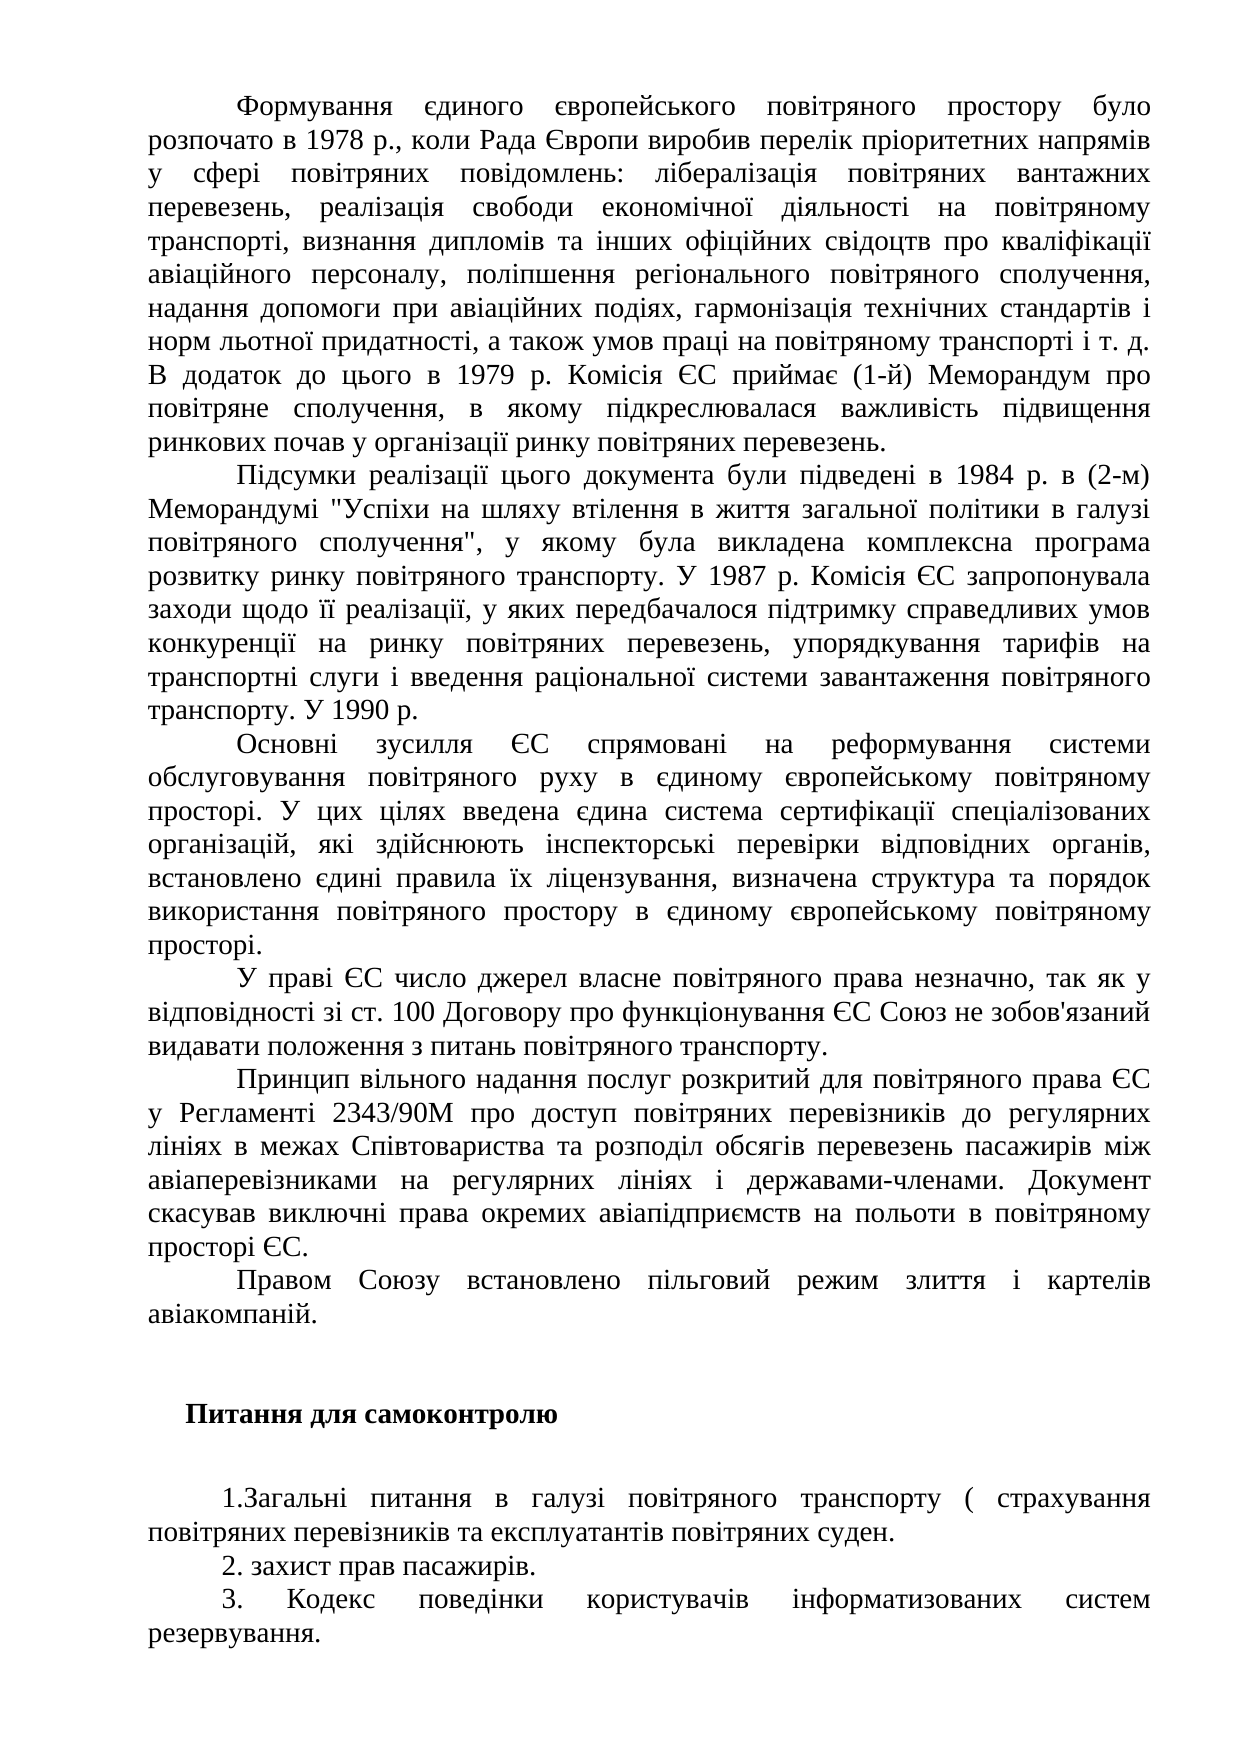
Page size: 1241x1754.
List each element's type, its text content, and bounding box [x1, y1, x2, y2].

text 2. захист прав пасажирів. [148, 1548, 1152, 1581]
text Основні зусилля ЄС спрямовані на реформування системи обслуговування повітряного руху в єдиному європейському повітряному просторі. У цих цілях введена єдина система сертифікації спеціалізованих організацій, які здійснюють інспекторські перевірки відповідних органів, встановлено єдині правила їх ліцензування, визначена структура та порядок використання повітряного простору в єдиному європейському повітряному просторі. [148, 726, 1152, 961]
text Питання для самоконтролю [185, 1397, 1152, 1430]
text У праві ЄС число джерел власне повітряного права незначно, так як у відповідності зі ст. 100 Договору про функціонування ЄС Союз не зобов'язаний видавати положення з питань повітряного транспорту. [148, 961, 1152, 1061]
text Правом Союзу встановлено пільговий режим злиття і картелів авіакомпаній. [148, 1262, 1152, 1329]
text 3. Кодекс поведінки користувачів інформатизованих систем резервування. [148, 1581, 1152, 1648]
text 1.Загальні питання в галузі повітряного транспорту ( страхування повітряних перевізників та експлуатантів повітряних суден. [148, 1481, 1152, 1548]
text Принцип вільного надання послуг розкритий для повітряного права ЄС у Регламенті 2343/90М про доступ повітряних перевізників до регулярних лініях в межах Співтовариства та розподіл обсягів перевезень пасажирів між авіаперевізниками на регулярних лініях і державами-членами. Документ скасував виключні права окремих авіапідприємств на польоти в повітряному просторі ЄС. [148, 1061, 1152, 1262]
text Підсумки реалізації цього документа були підведені в 1984 р. в (2-м) Меморандумі "Успіхи на шляху втілення в життя загальної політики в галузі повітряного сполучення", у якому була викладена комплексна програма розвитку ринку повітряного транспорту. У 1987 р. Комісія ЄС запропонувала заходи щодо її реалізації, у яких передбачалося підтримку справедливих умов конкуренції на ринку повітряних перевезень, упорядкування тарифів на транспортні слуги і введення раціональної системи завантаження повітряного транспорту. У 1990 р. [148, 457, 1152, 726]
text Формування єдиного європейського повітряного простору було розпочато в 1978 р., коли Рада Європи виробив перелік пріоритетних напрямів у сфері повітряних повідомлень: лібералізація повітряних вантажних перевезень, реалізація свободи економічної діяльності на повітряному транспорті, визнання дипломів та інших офіційних свідоцтв про кваліфікації авіаційного персоналу, поліпшення регіонального повітряного сполучення, надання допомоги при авіаційних подіях, гармонізація технічних стандартів і норм льотної придатності, а також умов праці на повітряному транспорті і т. д. В додаток до цього в 1979 р. Комісія ЄС приймає (1-й) Меморандум про повітряне сполучення, в якому підкреслювалася важливість підвищення ринкових почав у організації ринку повітряних перевезень. [148, 88, 1152, 457]
